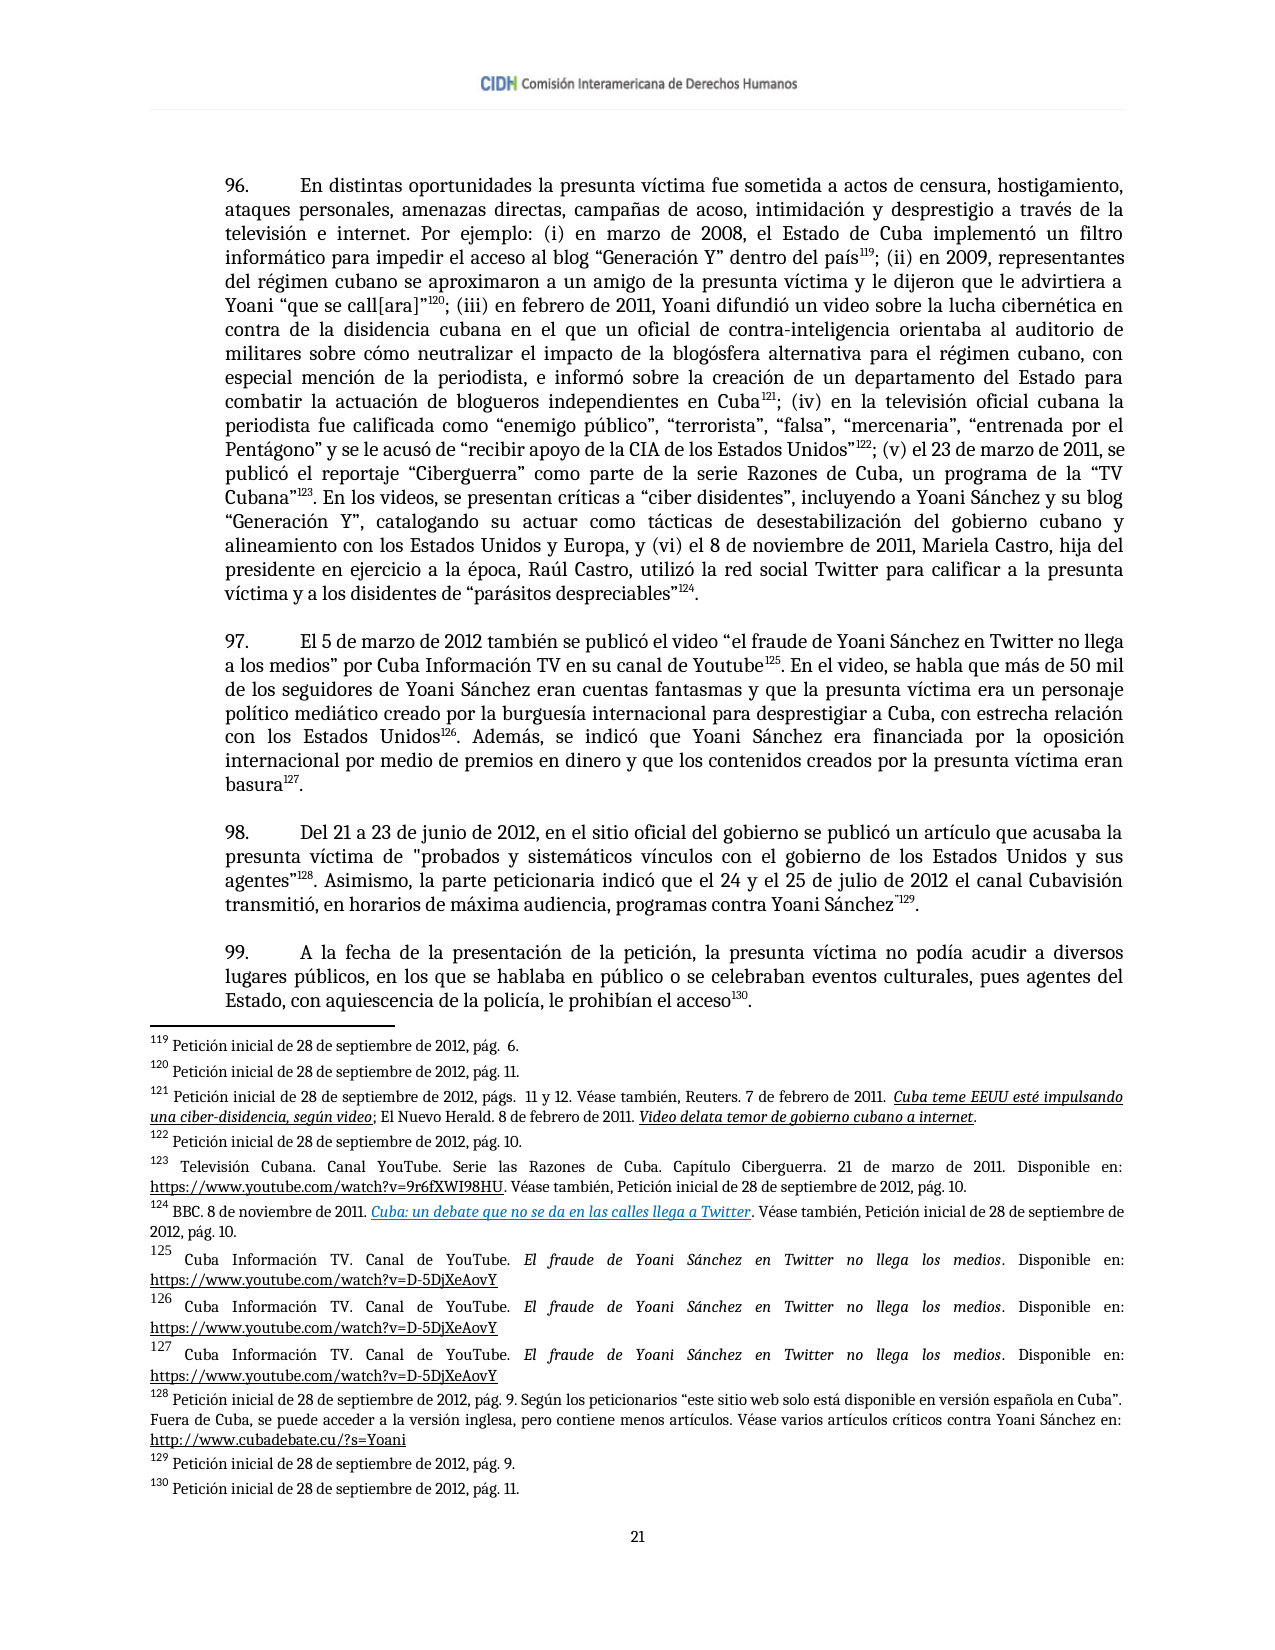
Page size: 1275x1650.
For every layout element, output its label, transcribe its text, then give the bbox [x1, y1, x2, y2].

picture [475, 75, 800, 93]
list Del 21 a 23 de junio de 2012, en el sitio oficial del gobierno se publicó un artículo que acusaba la presunta víctima de "probados y sistemáticos vínculos con el gobierno de los Estados Unidos y sus agentes”. Asimismo, la parte peticionaria indicó que el 24 y el 25 de julio de 2012 el canal Cubavisión transmitió, en horarios de máxima audiencia, programas contra Yoani Sánchez”. [225, 821, 1125, 917]
list En distintas oportunidades la presunta víctima fue sometida a actos de censura, hostigamiento, ataques personales, amenazas directas, campañas de acoso, intimidación y desprestigio a través de la televisión e internet. Por ejemplo: (i) en marzo de 2008, el Estado de Cuba implementó un filtro informático para impedir el acceso al blog “Generación Y” dentro del país; (ii) en 2009, representantes del régimen cubano se aproximaron a un amigo de la presunta víctima y le dijeron que le advirtiera a Yoani “que se call[ara]”; (iii) en febrero de 2011, Yoani difundió un video sobre la lucha cibernética en contra de la disidencia cubana en el que un oficial de contra-inteligencia orientaba al auditorio de militares sobre cómo neutralizar el impacto de la blogósfera alternativa para el régimen cubano, con especial mención de la periodista, e informó sobre la creación de un departamento del Estado para combatir la actuación de blogueros independientes en Cuba; (iv) en la televisión oficial cubana la periodista fue calificada como “enemigo público”, “terrorista”, “falsa”, “mercenaria”, “entrenada por el Pentágono” y se le acusó de “recibir apoyo de la CIA de los Estados Unidos”; (v) el 23 de marzo de 2011, se publicó el reportaje “Ciberguerra” como parte de la serie Razones de Cuba, un programa de la “TV Cubana”. En los videos, se presentan críticas a “ciber disidentes”, incluyendo a Yoani Sánchez y su blog “Generación Y”, catalogando su actuar como tácticas de desestabilización del gobierno cubano y alineamiento con los Estados Unidos y Europa, y (vi) el 8 de noviembre de 2011, Mariela Castro, hija del presidente en ejercicio a la época, Raúl Castro, utilizó la red social Twitter para calificar a la presunta víctima y a los disidentes de “parásitos despreciables”. [225, 174, 1125, 605]
list A la fecha de la presentación de la petición, la presunta víctima no podía acudir a diversos lugares públicos, en los que se hablaba en público o se celebraban eventos culturales, pues agentes del Estado, con aquiescencia de la policía, le prohibían el acceso. [225, 941, 1125, 1013]
list El 5 de marzo de 2012 también se publicó el video “el fraude de Yoani Sánchez en Twitter no llega a los medios” por Cuba Información TV en su canal de Youtube. En el video, se habla que más de 50 mil de los seguidores de Yoani Sánchez eran cuentas fantasmas y que la presunta víctima era un personaje político mediático creado por la burguesía internacional para desprestigiar a Cuba, con estrecha relación con los Estados Unidos. Además, se indicó que Yoani Sánchez era financiada por la oposición internacional por medio de premios en dinero y que los contenidos creados por la presunta víctima eran basura. [225, 629, 1125, 797]
